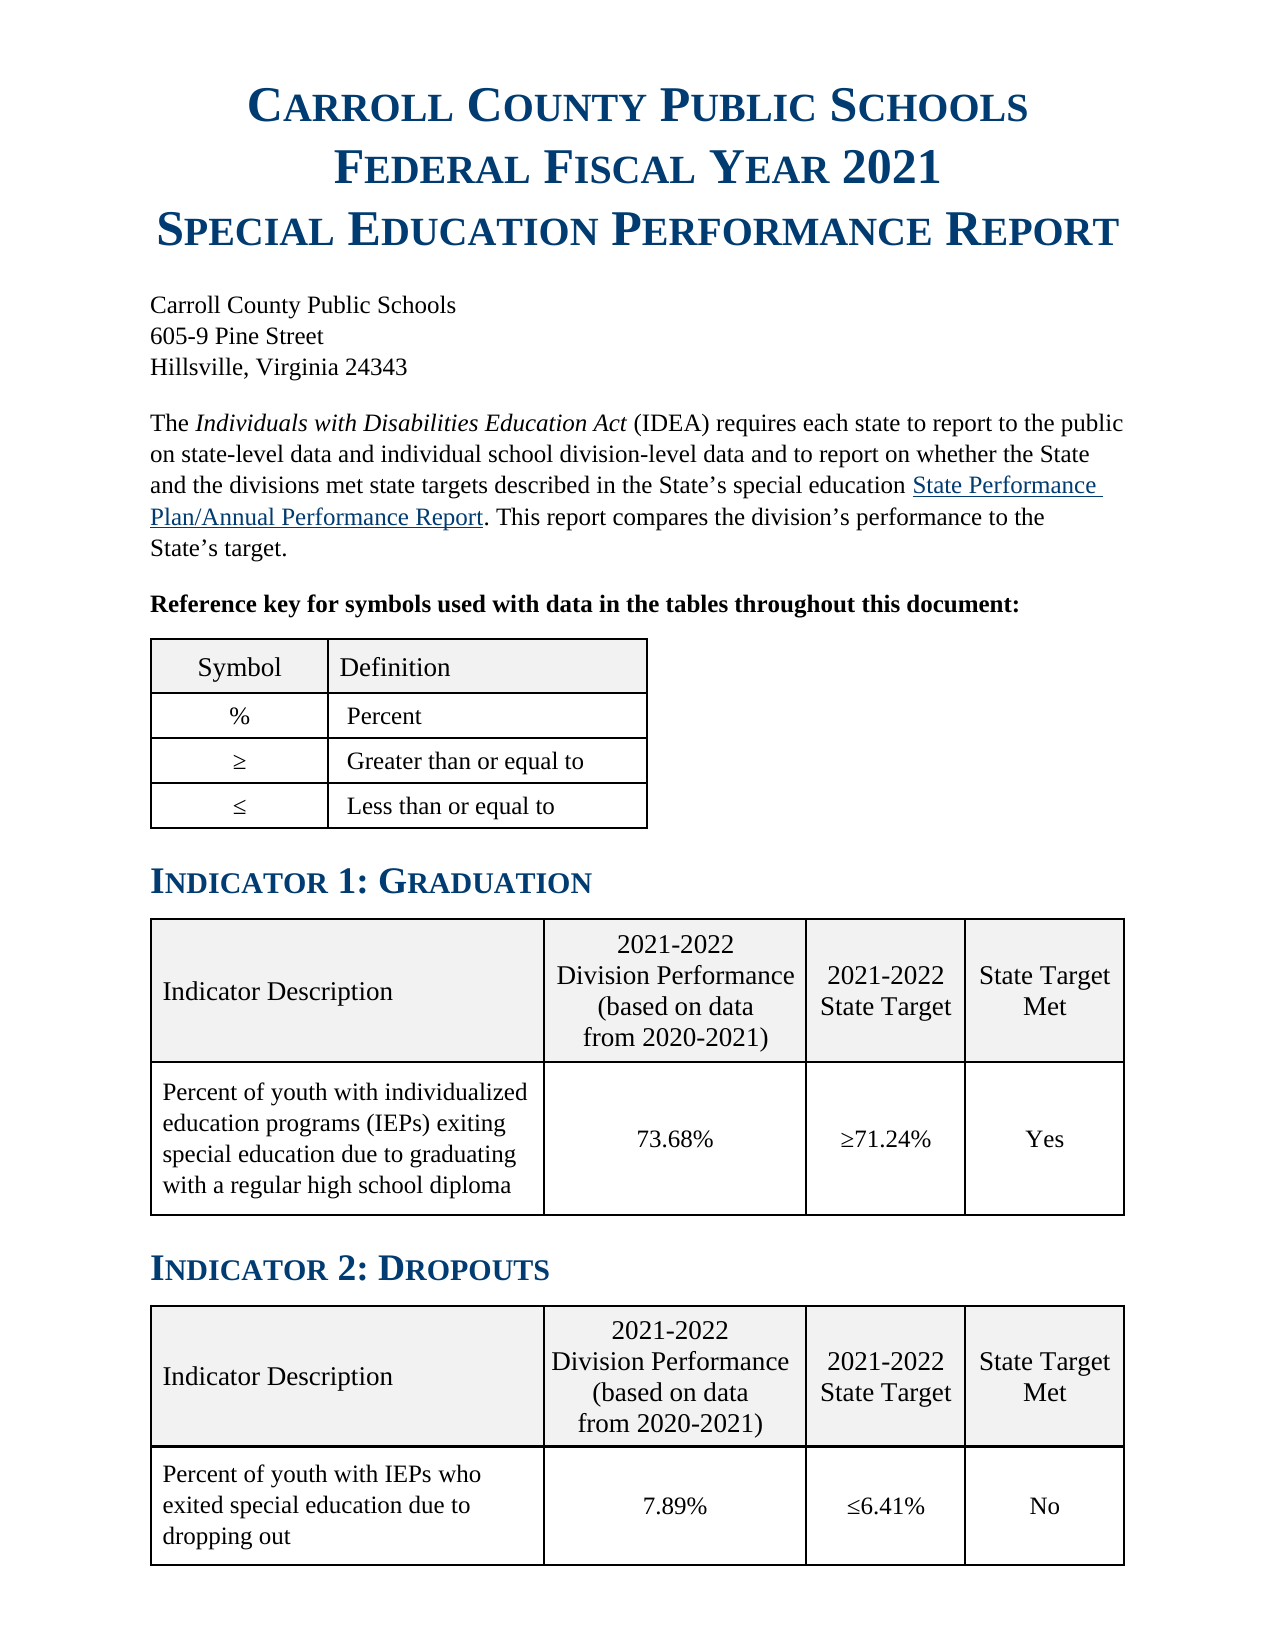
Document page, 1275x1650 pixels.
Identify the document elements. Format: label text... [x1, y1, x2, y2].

table_header 2021-2022 State Target [807, 1307, 964, 1445]
table_header Indicator Description [152, 1307, 543, 1445]
table_header Symbol [152, 640, 327, 692]
table_cell ≤ [152, 784, 327, 827]
table_header State Target Met [966, 1307, 1123, 1445]
table_cell Percent of youth with IEPs who exited special education due to dropping out [152, 1448, 543, 1564]
table_cell % [152, 694, 327, 737]
text Reference key for symbols used with data in the tables throughout this document: [150, 589, 1125, 617]
table_cell ≥71.24% [807, 1063, 964, 1214]
table_cell Greater than or equal to [329, 739, 646, 782]
table_cell 73.68% [545, 1063, 805, 1214]
table_cell Percent of youth with individualized education programs (IEPs) exiting special education due to graduating with a regular high school diploma [152, 1063, 543, 1214]
table_header State Target Met [966, 920, 1123, 1061]
table_header 2021-2022 Division Performance (based on data from 2020-2021) [545, 920, 805, 1061]
table_header Indicator Description [152, 920, 543, 1061]
table_header Definition [329, 640, 646, 692]
table_cell Percent [329, 694, 646, 737]
text Carroll County Public Schools 605-9 Pine Street Hillsville, Virginia 24343 [150, 290, 1125, 381]
table_cell Yes [966, 1063, 1123, 1214]
text The Individuals with Disabilities Education Act (IDEA) requires each state to report to the public on state-level data and individual school division-level data and to report on whether the State and the divisions met state targets described in the State’s special education State Performance Plan/Annual Performance Report. This report compares the division’s performance to the State’s target. [150, 408, 1125, 561]
table_cell Less than or equal to [329, 784, 646, 827]
table_cell ≤6.41% [807, 1448, 964, 1564]
table_header 2021-2022 Division Performance (based on data from 2020-2021) [545, 1307, 805, 1445]
table_cell No [966, 1448, 1123, 1564]
subtitle Carroll County Public Schools Federal Fiscal Year 2021 Special Education Performance Report [150, 75, 1125, 257]
table_header 2021-2022 State Target [807, 920, 964, 1061]
subtitle Indicator 2: Dropouts [150, 1246, 1125, 1289]
subtitle Indicator 1: Graduation [150, 858, 1125, 902]
table_cell ≥ [152, 739, 327, 782]
table_cell 7.89% [545, 1448, 805, 1564]
